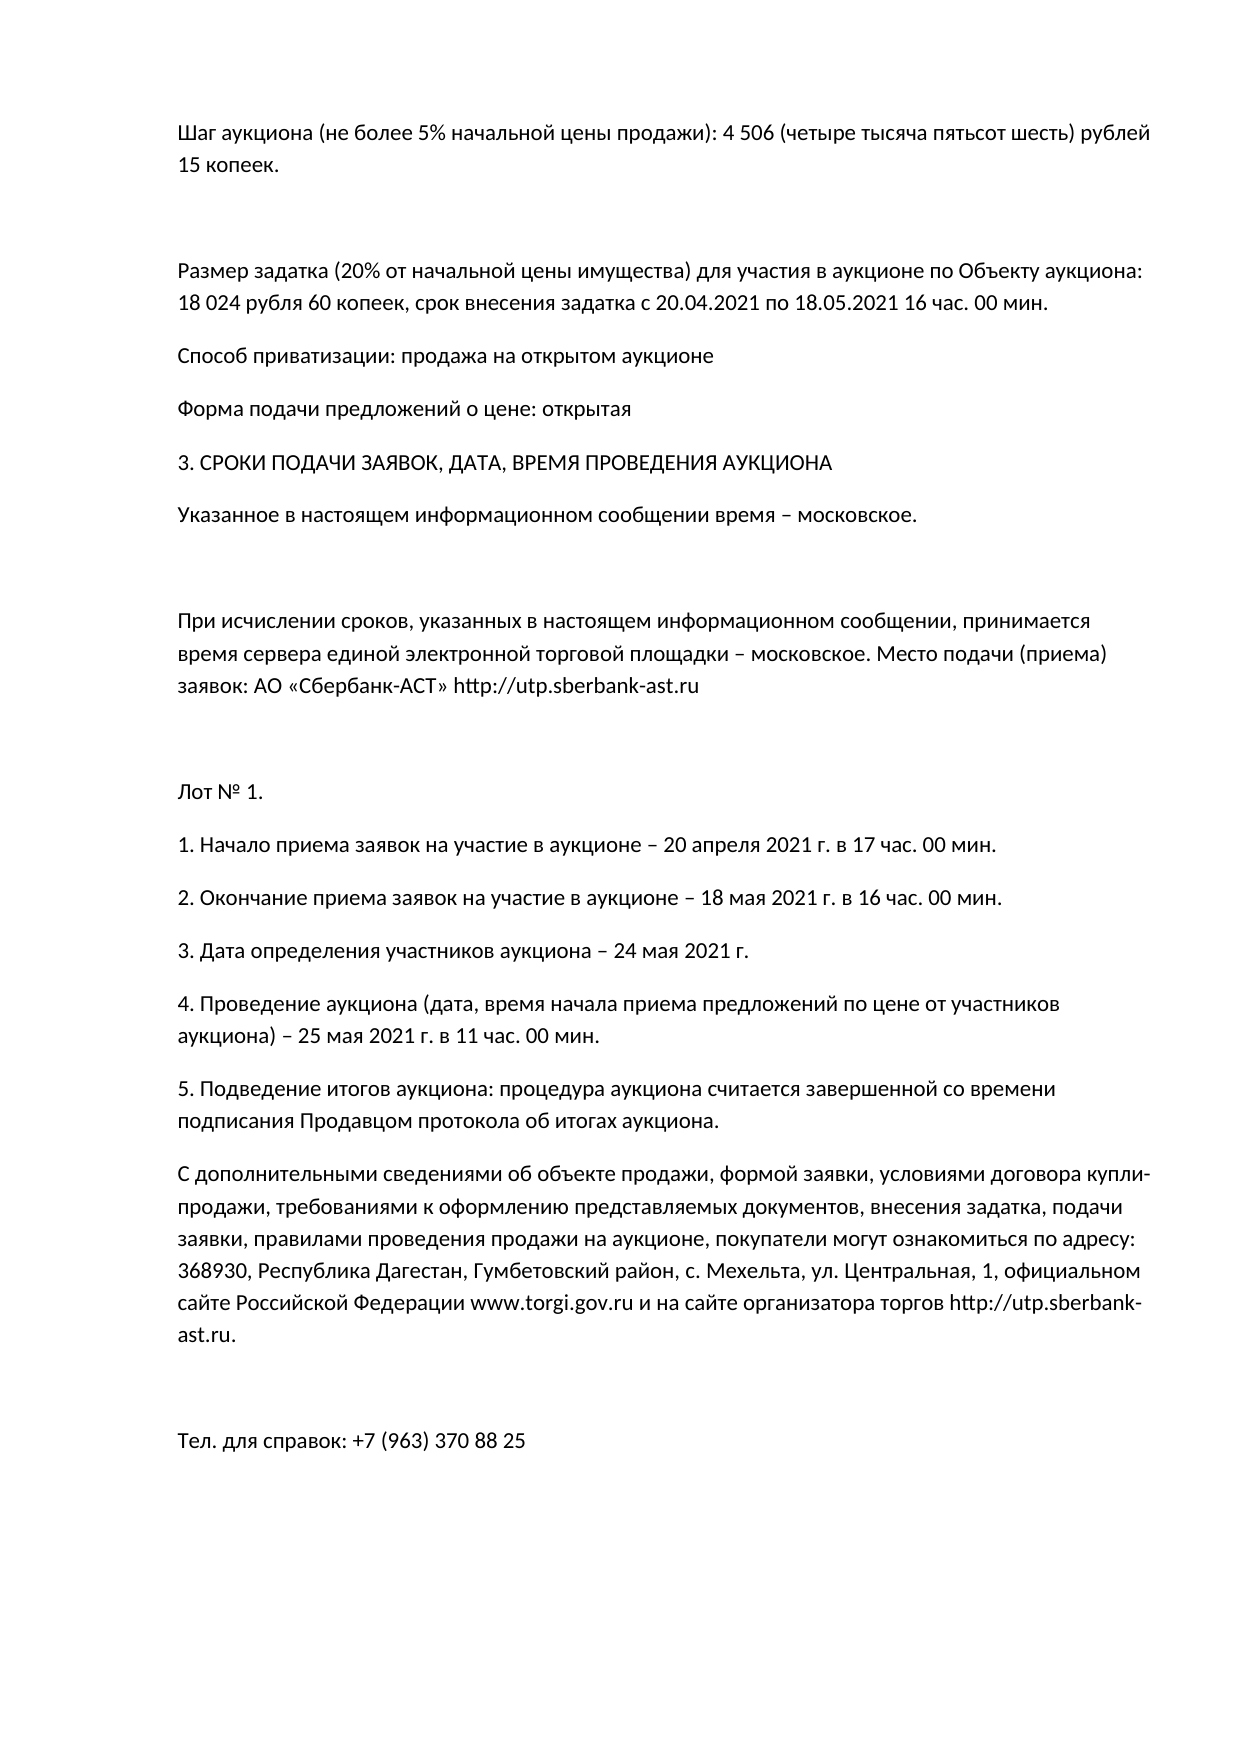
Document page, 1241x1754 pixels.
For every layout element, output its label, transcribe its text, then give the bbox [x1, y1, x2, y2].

text Указанное в настоящем информационном сообщении время – московское. [177, 501, 1152, 529]
text При исчислении сроков, указанных в настоящем информационном сообщении, принимается время сервера единой электронной торговой площадки – московское. Место подачи (приема) заявок: АО «Сбербанк-АСТ» http://utp.sberbank-ast.ru [177, 607, 1152, 699]
text Тел. для справок: +7 (963) 370 88 25 [177, 1427, 1152, 1454]
text 3. СРОКИ ПОДАЧИ ЗАЯВОК, ДАТА, ВРЕМЯ ПРОВЕДЕНИЯ АУКЦИОНА [177, 448, 1152, 476]
text 2. Окончание приема заявок на участие в аукционе – 18 мая 2021 г. в 16 час. 00 мин. [177, 883, 1152, 911]
text 5. Подведение итогов аукциона: процедура аукциона считается завершенной со времени подписания Продавцом протокола об итогах аукциона. [177, 1074, 1152, 1134]
text Способ приватизации: продажа на открытом аукционе [177, 342, 1152, 369]
text Форма подачи предложений о цене: открытая [177, 394, 1152, 423]
text Шаг аукциона (не более 5% начальной цены продажи): 4 506 (четыре тысяча пятьсот шесть) рублей 15 копеек. [177, 118, 1152, 178]
text Размер задатка (20% от начальной цены имущества) для участия в аукционе по Объекту аукциона: 18 024 рубля 60 копеек, срок внесения задатка с 20.04.2021 по 18.05.2021 16 час. 00 мин. [177, 256, 1152, 317]
text 4. Проведение аукциона (дата, время начала приема предложений по цене от участников аукциона) – 25 мая 2021 г. в 11 час. 00 мин. [177, 989, 1152, 1049]
text 1. Начало приема заявок на участие в аукционе – 20 апреля 2021 г. в 17 час. 00 мин. [177, 830, 1152, 858]
text Лот № 1. [177, 777, 1152, 805]
text 3. Дата определения участников аукциона – 24 мая 2021 г. [177, 936, 1152, 964]
text С дополнительными сведениями об объекте продажи, формой заявки, условиями договора купли-продажи, требованиями к оформлению представляемых документов, внесения задатка, подачи заявки, правилами проведения продажи на аукционе, покупатели могут ознакомиться по адресу: 368930, Республика Дагестан, Гумбетовский район, с. Мехельта, ул. Центральная, 1, официальном сайте Российской Федерации www.torgi.gov.ru и на сайте организатора торгов http://utp.sberbank-ast.ru. [177, 1159, 1152, 1348]
